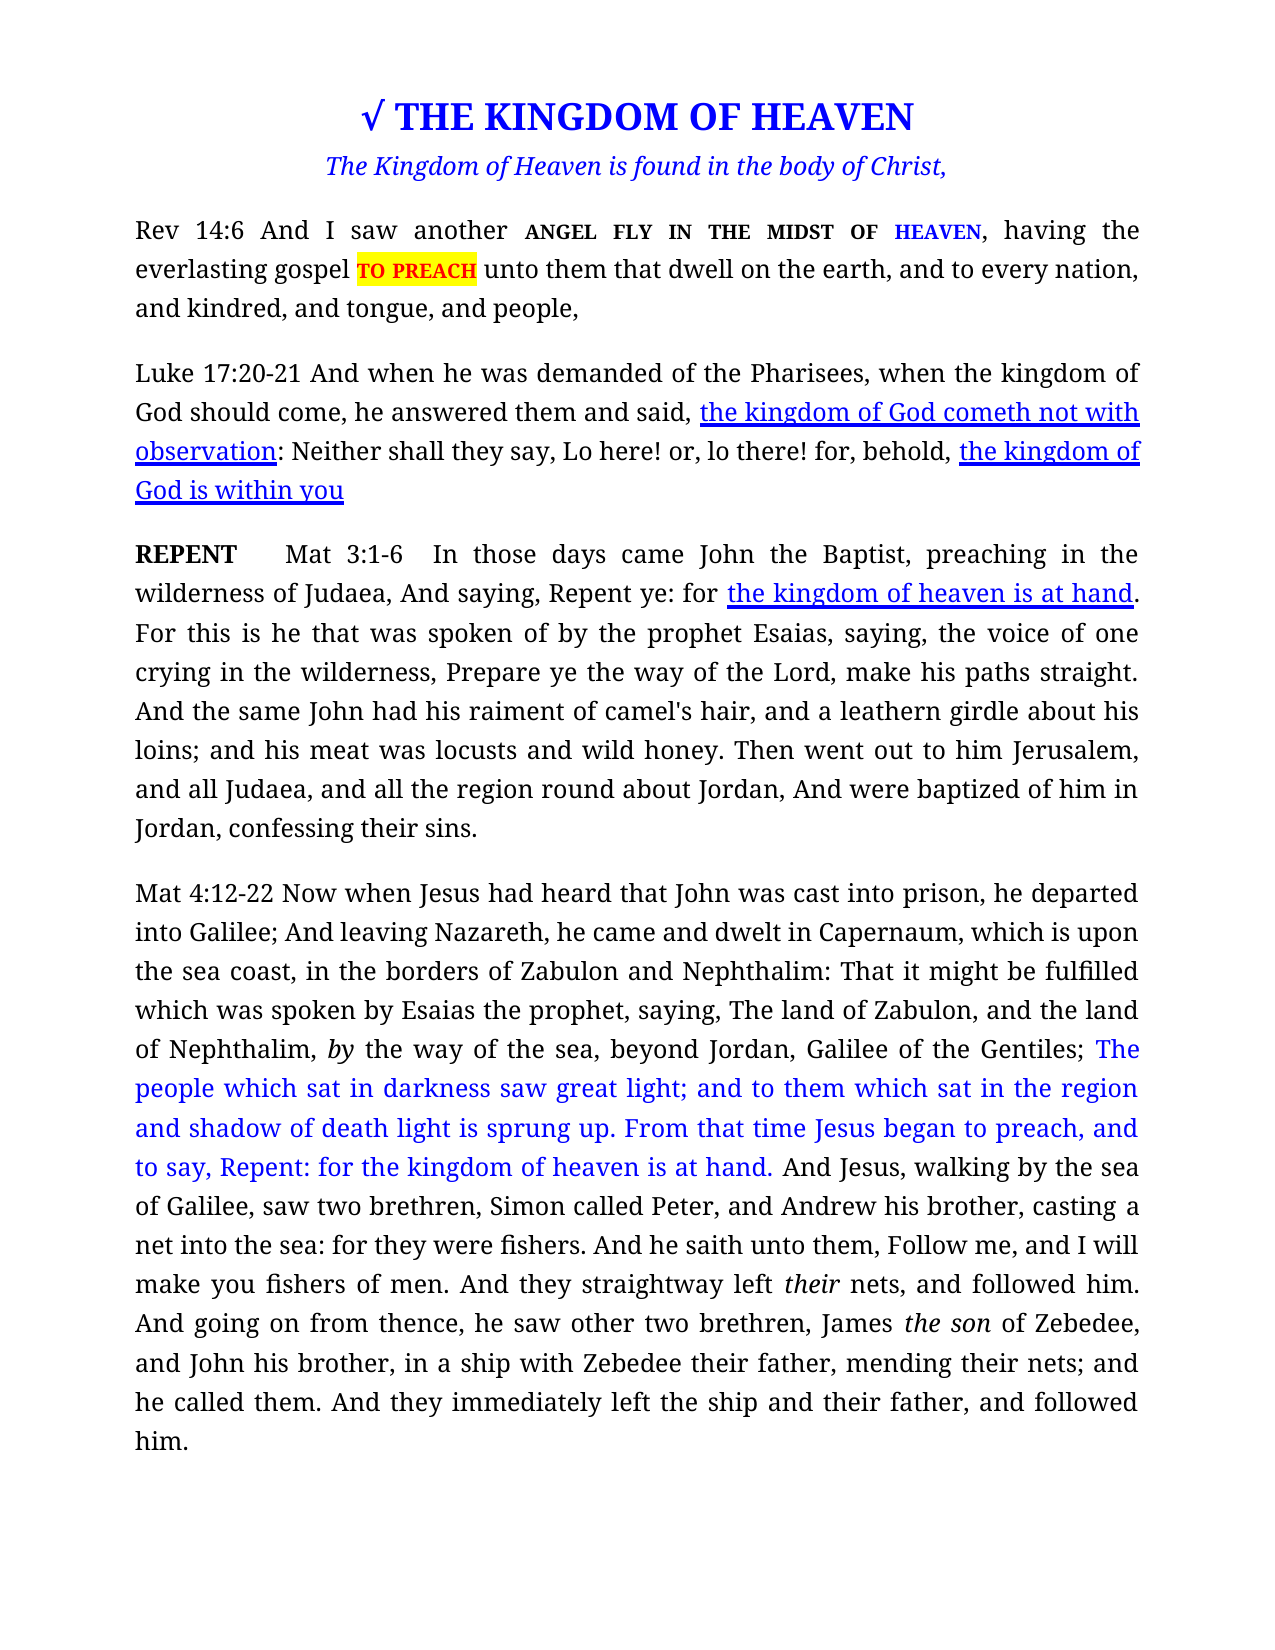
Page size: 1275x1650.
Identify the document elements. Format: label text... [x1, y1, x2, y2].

title √ the kingdom of heaven [135, 90, 1140, 141]
text Luke 17:20-21 And when he was demanded of the Pharisees, when the kingdom of God should come, he answered them and said, the kingdom of God cometh not with observation: Neither shall they say, Lo here! or, lo there! for, behold, the kingdom of God is within you [135, 355, 1140, 507]
text Repent Mat 3:1-6 In those days came John the Baptist, preaching in the wilderness of Judaea, And saying, Repent ye: for the kingdom of heaven is at hand. For this is he that was spoken of by the prophet Esaias, saying, the voice of one crying in the wilderness, Prepare ye the way of the Lord, make his paths straight. And the same John had his raiment of camel's hair, and a leathern girdle about his loins; and his meat was locusts and wild honey. Then went out to him Jerusalem, and all Judaea, and all the region round about Jordan, And were baptized of him in Jordan, confessing their sins. [135, 537, 1140, 845]
text Rev 14:6 And I saw another angel fly in the midst of heaven, having the everlasting gospel to preach unto them that dwell on the earth, and to every nation, and kindred, and tongue, and people, [135, 213, 1140, 325]
subtitle The Kingdom of Heaven is found in the body of Christ, [135, 149, 1140, 183]
text Mat 4:12-22 Now when Jesus had heard that John was cast into prison, he departed into Galilee; And leaving Nazareth, he came and dwelt in Capernaum, which is upon the sea coast, in the borders of Zabulon and Nephthalim: That it might be fulfilled which was spoken by Esaias the prophet, saying, The land of Zabulon, and the land of Nephthalim, by the way of the sea, beyond Jordan, Galilee of the Gentiles; The people which sat in darkness saw great light; and to them which sat in the region and shadow of death light is sprung up. From that time Jesus began to preach, and to say, Repent: for the kingdom of heaven is at hand. And Jesus, walking by the sea of Galilee, saw two brethren, Simon called Peter, and Andrew his brother, casting a net into the sea: for they were fishers. And he saith unto them, Follow me, and I will make you fishers of men. And they straightway left their nets, and followed him. And going on from thence, he saw other two brethren, James the son of Zebedee, and John his brother, in a ship with Zebedee their father, mending their nets; and he called them. And they immediately left the ship and their father, and followed him. [135, 875, 1140, 1458]
